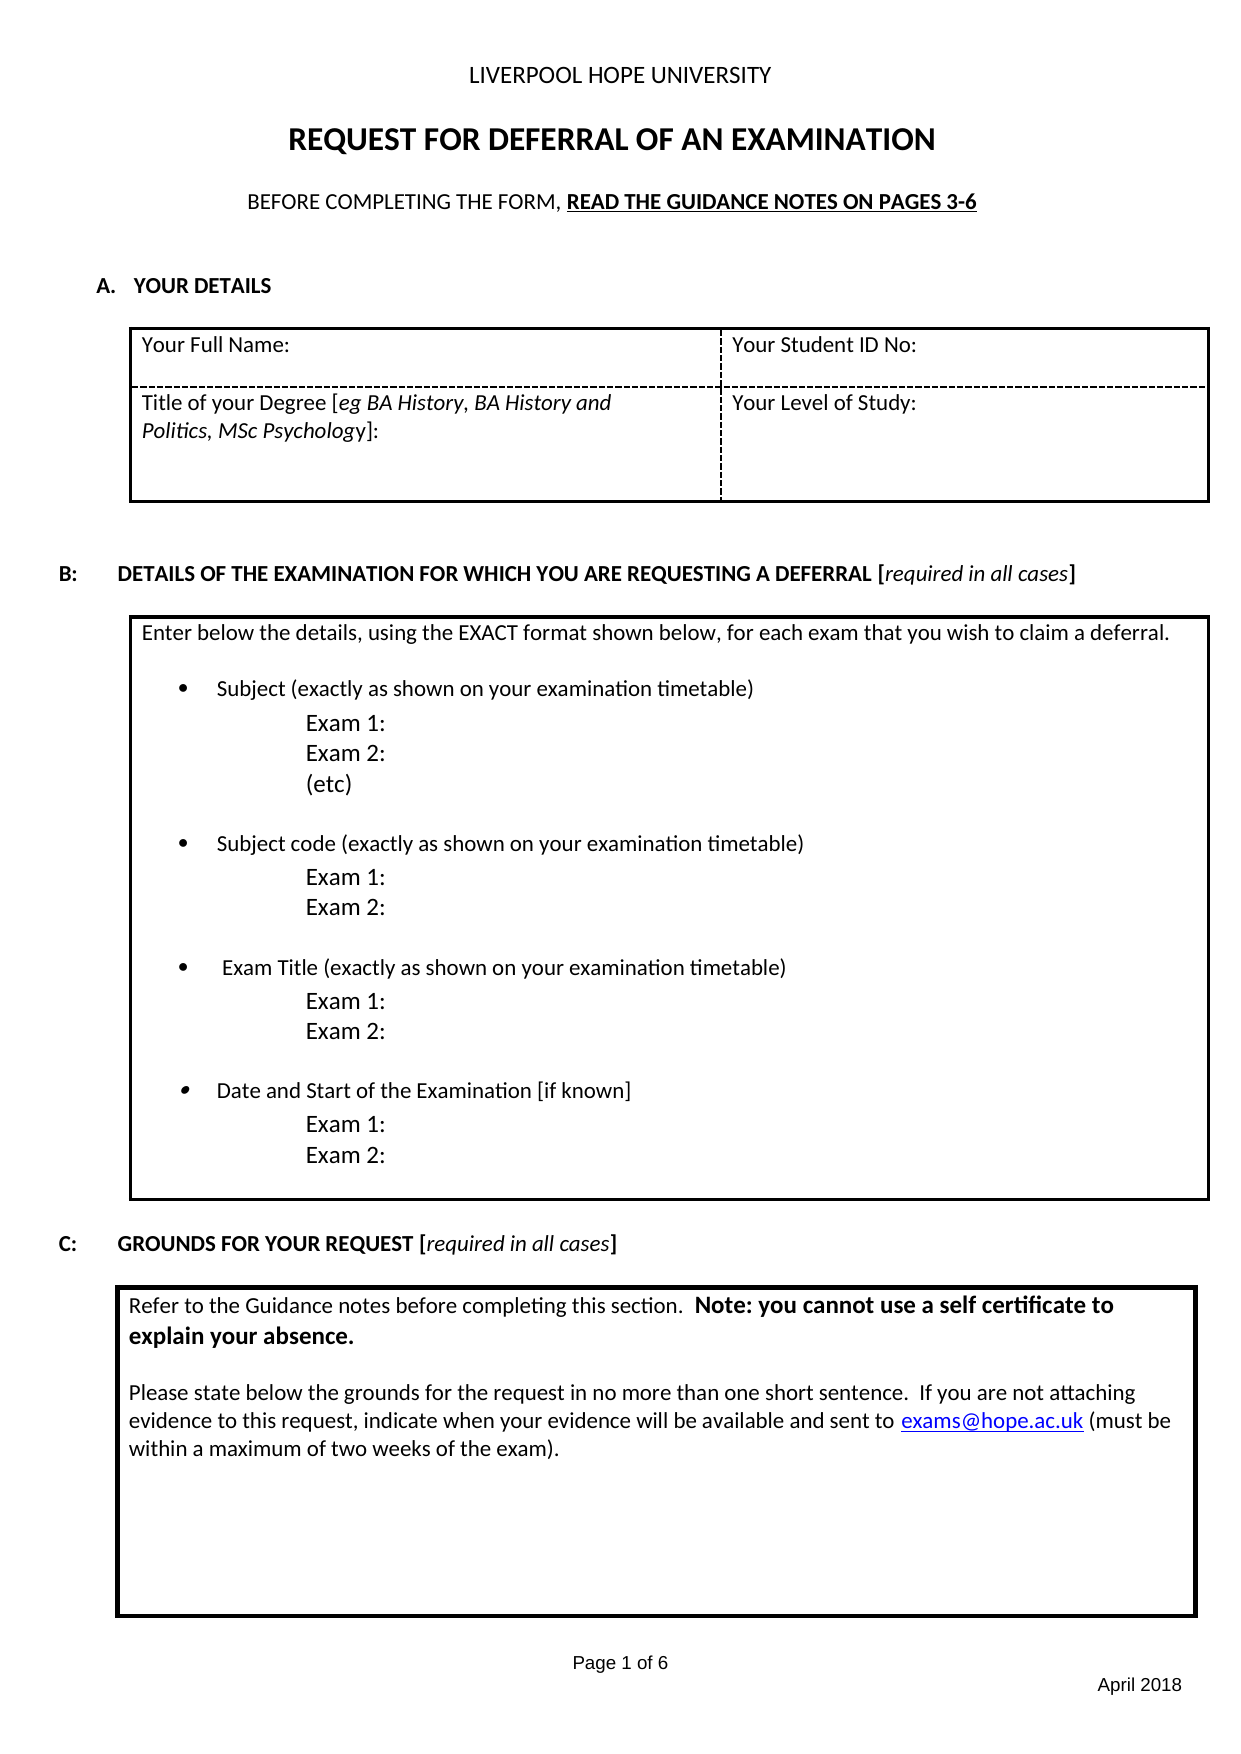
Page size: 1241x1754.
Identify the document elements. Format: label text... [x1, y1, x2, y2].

text C: GROUNDS FOR YOUR REQUEST [required in all cases] [58, 1229, 1166, 1257]
subtitle REQUEST FOR DEFERRAL OF AN EXAMINATION [58, 118, 1166, 159]
table_cell Your Level of Study: [721, 386, 1207, 500]
table_header Enter below the details, using the EXACT format shown below, for each exam that you wish to claim a deferral. Subject (exactly as shown on your examination timetable) Exam 1: Exam 2: (etc) Subject code (exactly as shown on your examination timetable) Exam 1: Exam 2: Exam Title (exactly as shown on your examination timetable) Exam 1: Exam 2: Date and Start of the Examination [if known] Exam 1: Exam 2: [132, 619, 1207, 1198]
table_cell Title of your Degree [eg BA History, BA History and Politics, MSc Psychology]: [132, 386, 721, 500]
table_header Your Full Name: [132, 330, 721, 386]
table_header Your Student ID No: [721, 330, 1207, 386]
table_header Refer to the Guidance notes before completing this section. Note: you cannot use a self certificate to explain your absence. Please state below the grounds for the request in no more than one short sentence. If you are not attaching evidence to this request, indicate when your evidence will be available and sent to exams@hope.ac.uk (must be within a maximum of two weeks of the exam). [120, 1290, 1193, 1613]
text B: DETAILS OF THE EXAMINATION FOR WHICH YOU ARE REQUESTING A DEFERRAL [required in all cases] [58, 559, 1166, 587]
text BEFORE COMPLETING THE FORM, READ THE GUIDANCE NOTES ON PAGES 3-6 [58, 187, 1166, 215]
subtitle YOUR DETAILS [96, 271, 1166, 299]
